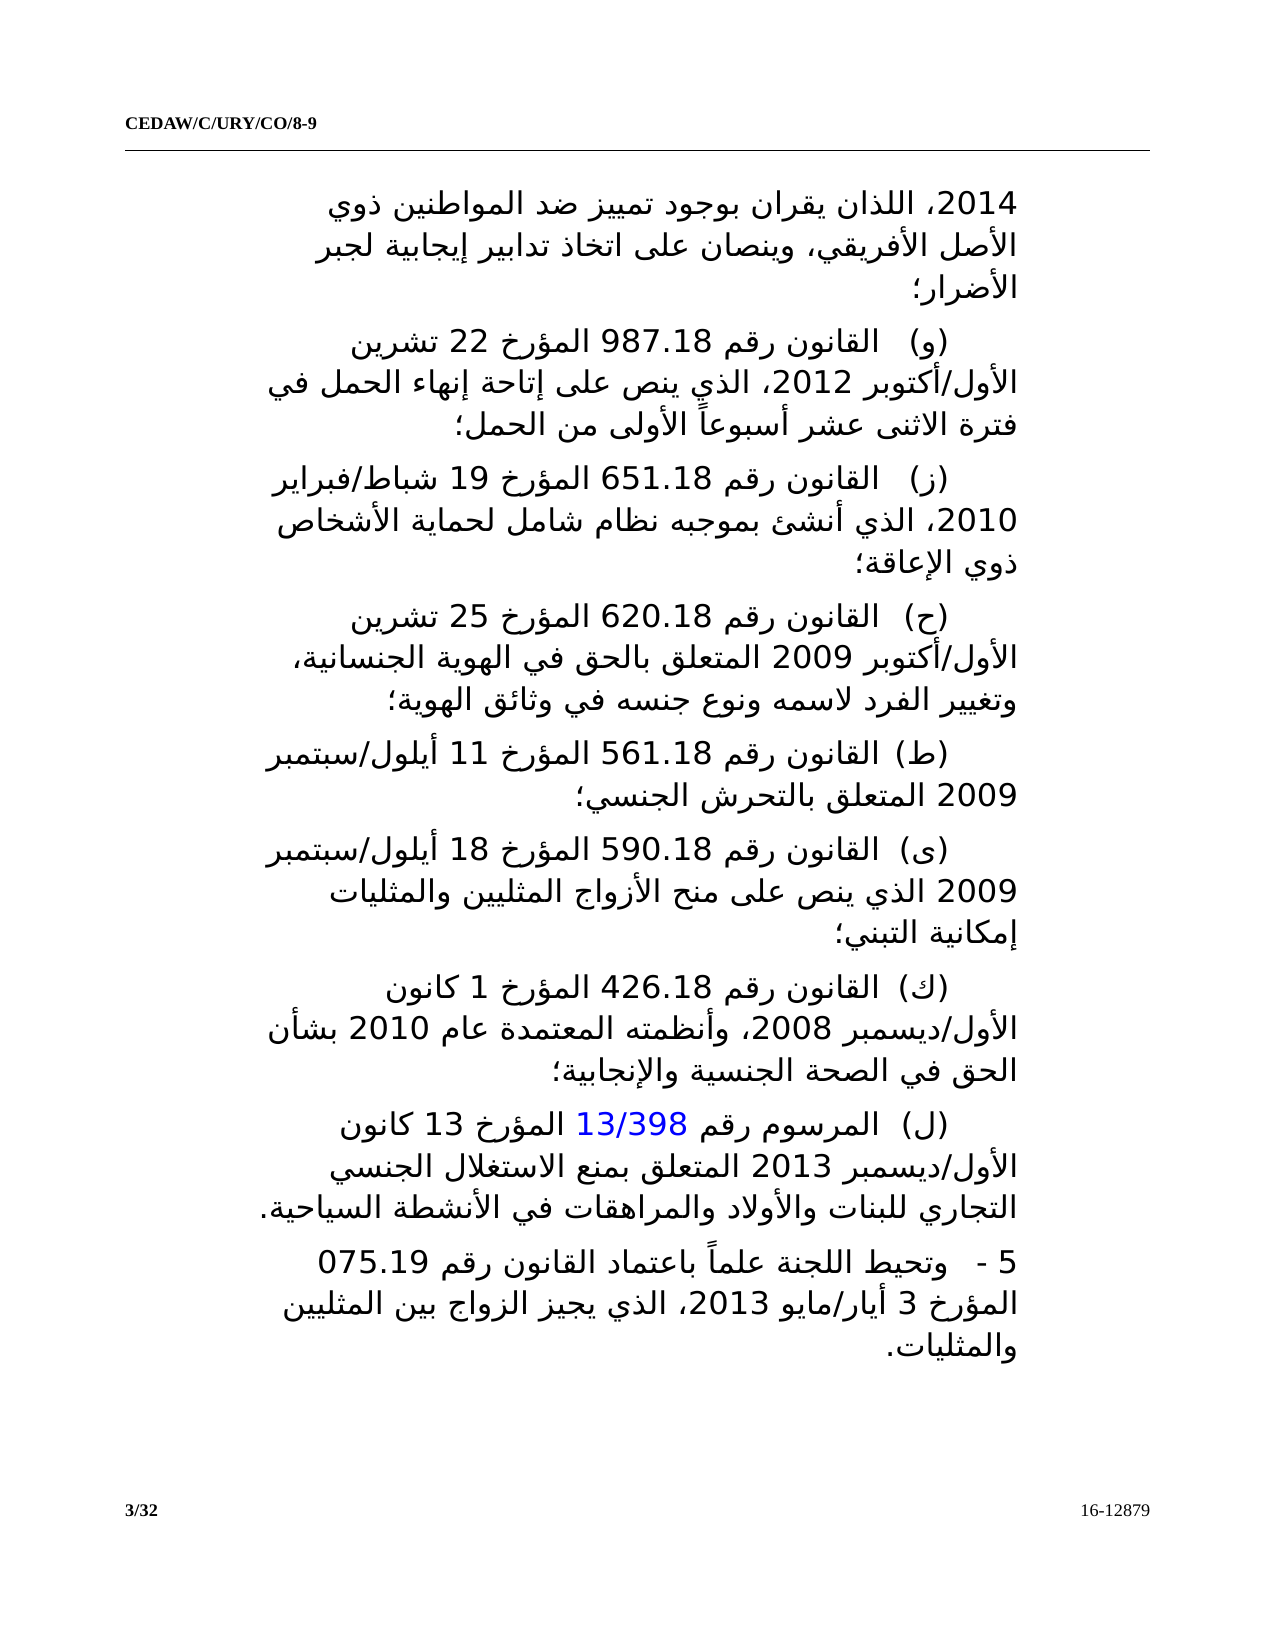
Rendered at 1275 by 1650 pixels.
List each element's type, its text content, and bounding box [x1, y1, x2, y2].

text (ز) القانون رقم 651.18 المؤرخ 19 شباط/فبراير 2010، الذي أنشئ بموجبه نظام شامل لحماية الأشخاص ذوي الإعاقة؛ [257, 456, 1018, 581]
text (و) القانون رقم 987.18 المؤرخ 22 تشرين الأول/أكتوبر 2012، الذي ينص على إتاحة إنهاء الحمل في فترة الاثنى عشر أسبوعاً الأولى من الحمل؛ [257, 319, 1018, 444]
text (ل) المرسوم رقم 13/398 المؤرخ 13 كانون الأول/ديسمبر 2013 المتعلق بمنع الاستغلال الجنسي التجاري للبنات والأولاد والمراهقات في الأنشطة السياحية. [257, 1102, 1018, 1227]
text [257, 181, 1018, 306]
text 5 - وتحيط اللجنة علماً باعتماد القانون رقم 075.19 المؤرخ 3 أيار/مايو 2013، الذي يجيز الزواج بين المثليين والمثليات. [257, 1240, 1018, 1365]
text (ى) القانون رقم 590.18 المؤرخ 18 أيلول/سبتمبر 2009 الذي ينص على منح الأزواج المثليين والمثليات إمكانية التبني؛ [257, 827, 1018, 952]
text (ط) القانون رقم 561.18 المؤرخ 11 أيلول/سبتمبر 2009 المتعلق بالتحرش الجنسي؛ [257, 731, 1018, 815]
text (ك) القانون رقم 426.18 المؤرخ 1 كانون الأول/ديسمبر 2008، وأنظمته المعتمدة عام 2010 بشأن الحق في الصحة الجنسية والإنجابية؛ [257, 965, 1018, 1090]
text (ح) القانون رقم 620.18 المؤرخ 25 تشرين الأول/أكتوبر 2009 المتعلق بالحق في الهوية الجنسانية، وتغيير الفرد لاسمه ونوع جنسه في وثائق الهوية؛ [257, 594, 1018, 719]
